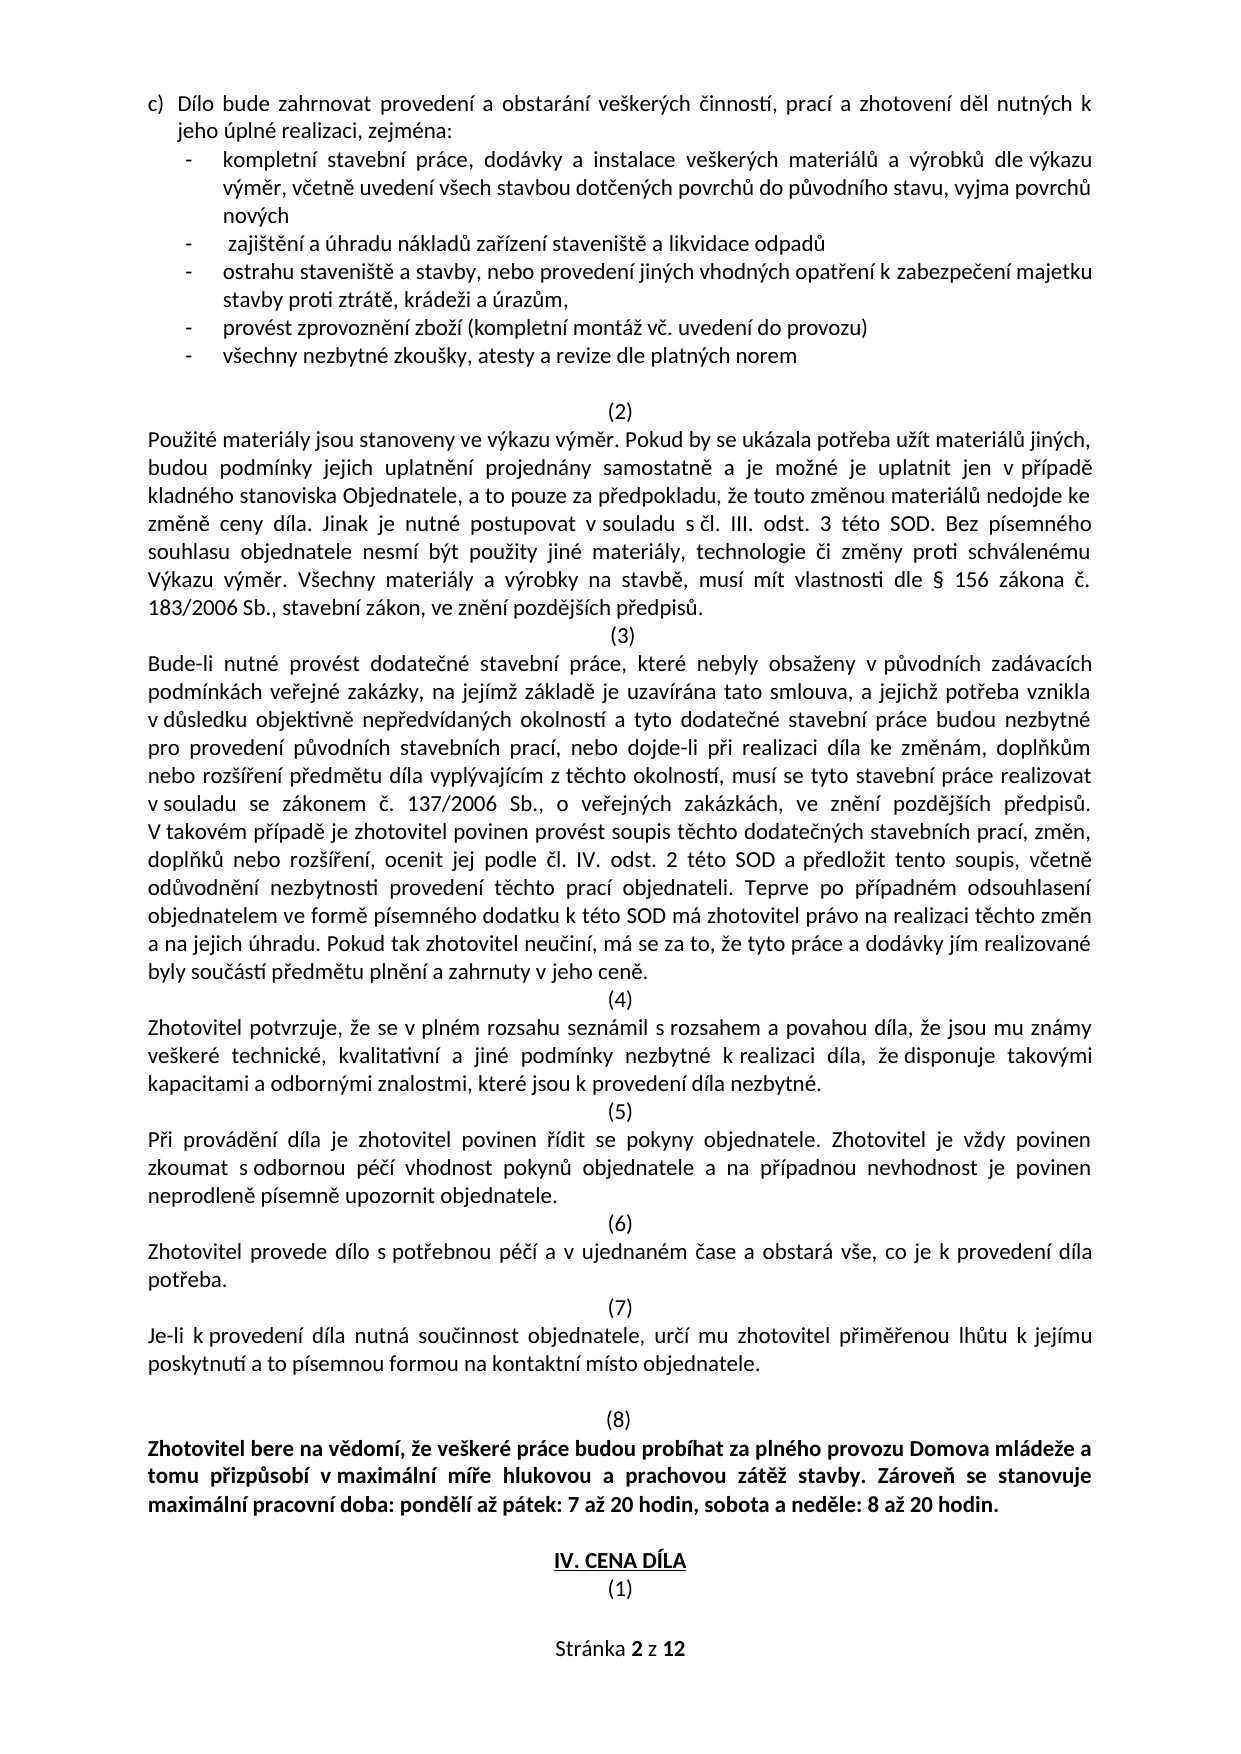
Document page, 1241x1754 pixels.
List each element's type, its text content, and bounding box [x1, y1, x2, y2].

text (5) [148, 1097, 1093, 1125]
text (3) [148, 621, 1093, 649]
text (1) [148, 1574, 1093, 1602]
text IV. Cena díla [148, 1546, 1093, 1574]
list ostrahu staveniště a stavby, nebo provedení jiných vhodných opatření k zabezpečení majetku stavby proti ztrátě, krádeži a úrazům, [185, 257, 1093, 313]
text Bude-li nutné provést dodatečné stavební práce, které nebyly obsaženy v původních zadávacích podmínkách veřejné zakázky, na jejímž základě je uzavírána tato smlouva, a jejichž potřeba vznikla v důsledku objektivně nepředvídaných okolností a tyto dodatečné stavební práce budou nezbytné pro provedení původních stavebních prací, nebo dojde-li při realizaci díla ke změnám, doplňkům nebo rozšíření předmětu díla vyplývajícím z těchto okolností, musí se tyto stavební práce realizovat v souladu se zákonem č. 137/2006 Sb., o veřejných zakázkách, ve znění pozdějších předpisů. V takovém případě je zhotovitel povinen provést soupis těchto dodatečných stavebních prací, změn, doplňků nebo rozšíření, ocenit jej podle čl. IV. odst. 2 této SOD a předložit tento soupis, včetně odůvodnění nezbytnosti provedení těchto prací objednateli. Teprve po případném odsouhlasení objednatelem ve formě písemného dodatku k této SOD má zhotovitel právo na realizaci těchto změn a na jejich úhradu. Pokud tak zhotovitel neučiní, má se za to, že tyto práce a dodávky jím realizované byly součástí předmětu plnění a zahrnuty v jeho ceně. [148, 649, 1093, 985]
text (7) [148, 1293, 1093, 1322]
text Zhotovitel bere na vědomí, že veškeré práce budou probíhat za plného provozu Domova mládeže a tomu přizpůsobí v maximální míře hlukovou a prachovou zátěž stavby. Zároveň se stanovuje maximální pracovní doba: pondělí až pátek: 7 až 20 hodin, sobota a neděle: 8 až 20 hodin. [148, 1434, 1093, 1518]
text Zhotovitel potvrzuje, že se v plném rozsahu seznámil s rozsahem a povahou díla, že jsou mu známy veškeré technické, kvalitativní a jiné podmínky nezbytné k realizaci díla, že disponuje takovými kapacitami a odbornými znalostmi, které jsou k provedení díla nezbytné. [148, 1013, 1093, 1097]
text Je-li k provedení díla nutná součinnost objednatele, určí mu zhotovitel přiměřenou lhůtu k jejímu poskytnutí a to písemnou formou na kontaktní místo objednatele. [148, 1322, 1093, 1378]
text Použité materiály jsou stanoveny ve výkazu výměr. Pokud by se ukázala potřeba užít materiálů jiných, budou podmínky jejich uplatnění projednány samostatně a je možné je uplatnit jen v případě kladného stanoviska Objednatele, a to pouze za předpokladu, že touto změnou materiálů nedojde ke změně ceny díla. Jinak je nutné postupovat v souladu s čl. III. odst. 3 této SOD. Bez písemného souhlasu objednatele nesmí být použity jiné materiály, technologie či změny proti schválenému Výkazu výměr. Všechny materiály a výrobky na stavbě, musí mít vlastnosti dle § 156 zákona č. 183/2006 Sb., stavební zákon, ve znění pozdějších předpisů. [148, 425, 1093, 621]
list Dílo bude zahrnovat provedení a obstarání veškerých činností, prací a zhotovení děl nutných k jeho úplné realizaci, zejména: [148, 89, 1093, 145]
list kompletní stavební práce, dodávky a instalace veškerých materiálů a výrobků dle výkazu výměr, včetně uvedení všech stavbou dotčených povrchů do původního stavu, vyjma povrchů nových [185, 145, 1093, 229]
list všechny nezbytné zkoušky, atesty a revize dle platných norem [185, 341, 1093, 369]
text Při provádění díla je zhotovitel povinen řídit se pokyny objednatele. Zhotovitel je vždy povinen zkoumat s odbornou péčí vhodnost pokynů objednatele a na případnou nevhodnost je povinen neprodleně písemně upozornit objednatele. [148, 1125, 1093, 1209]
text (6) [148, 1209, 1093, 1237]
list provést zprovoznění zboží (kompletní montáž vč. uvedení do provozu) [185, 313, 1093, 341]
text (4) [148, 985, 1093, 1013]
text Zhotovitel provede dílo s potřebnou péčí a v ujednaném čase a obstará vše, co je k provedení díla potřeba. [148, 1237, 1093, 1293]
list zajištění a úhradu nákladů zařízení staveniště a likvidace odpadů [185, 229, 1093, 257]
list (2) [148, 397, 1093, 425]
text (8) [516, 1406, 1093, 1434]
